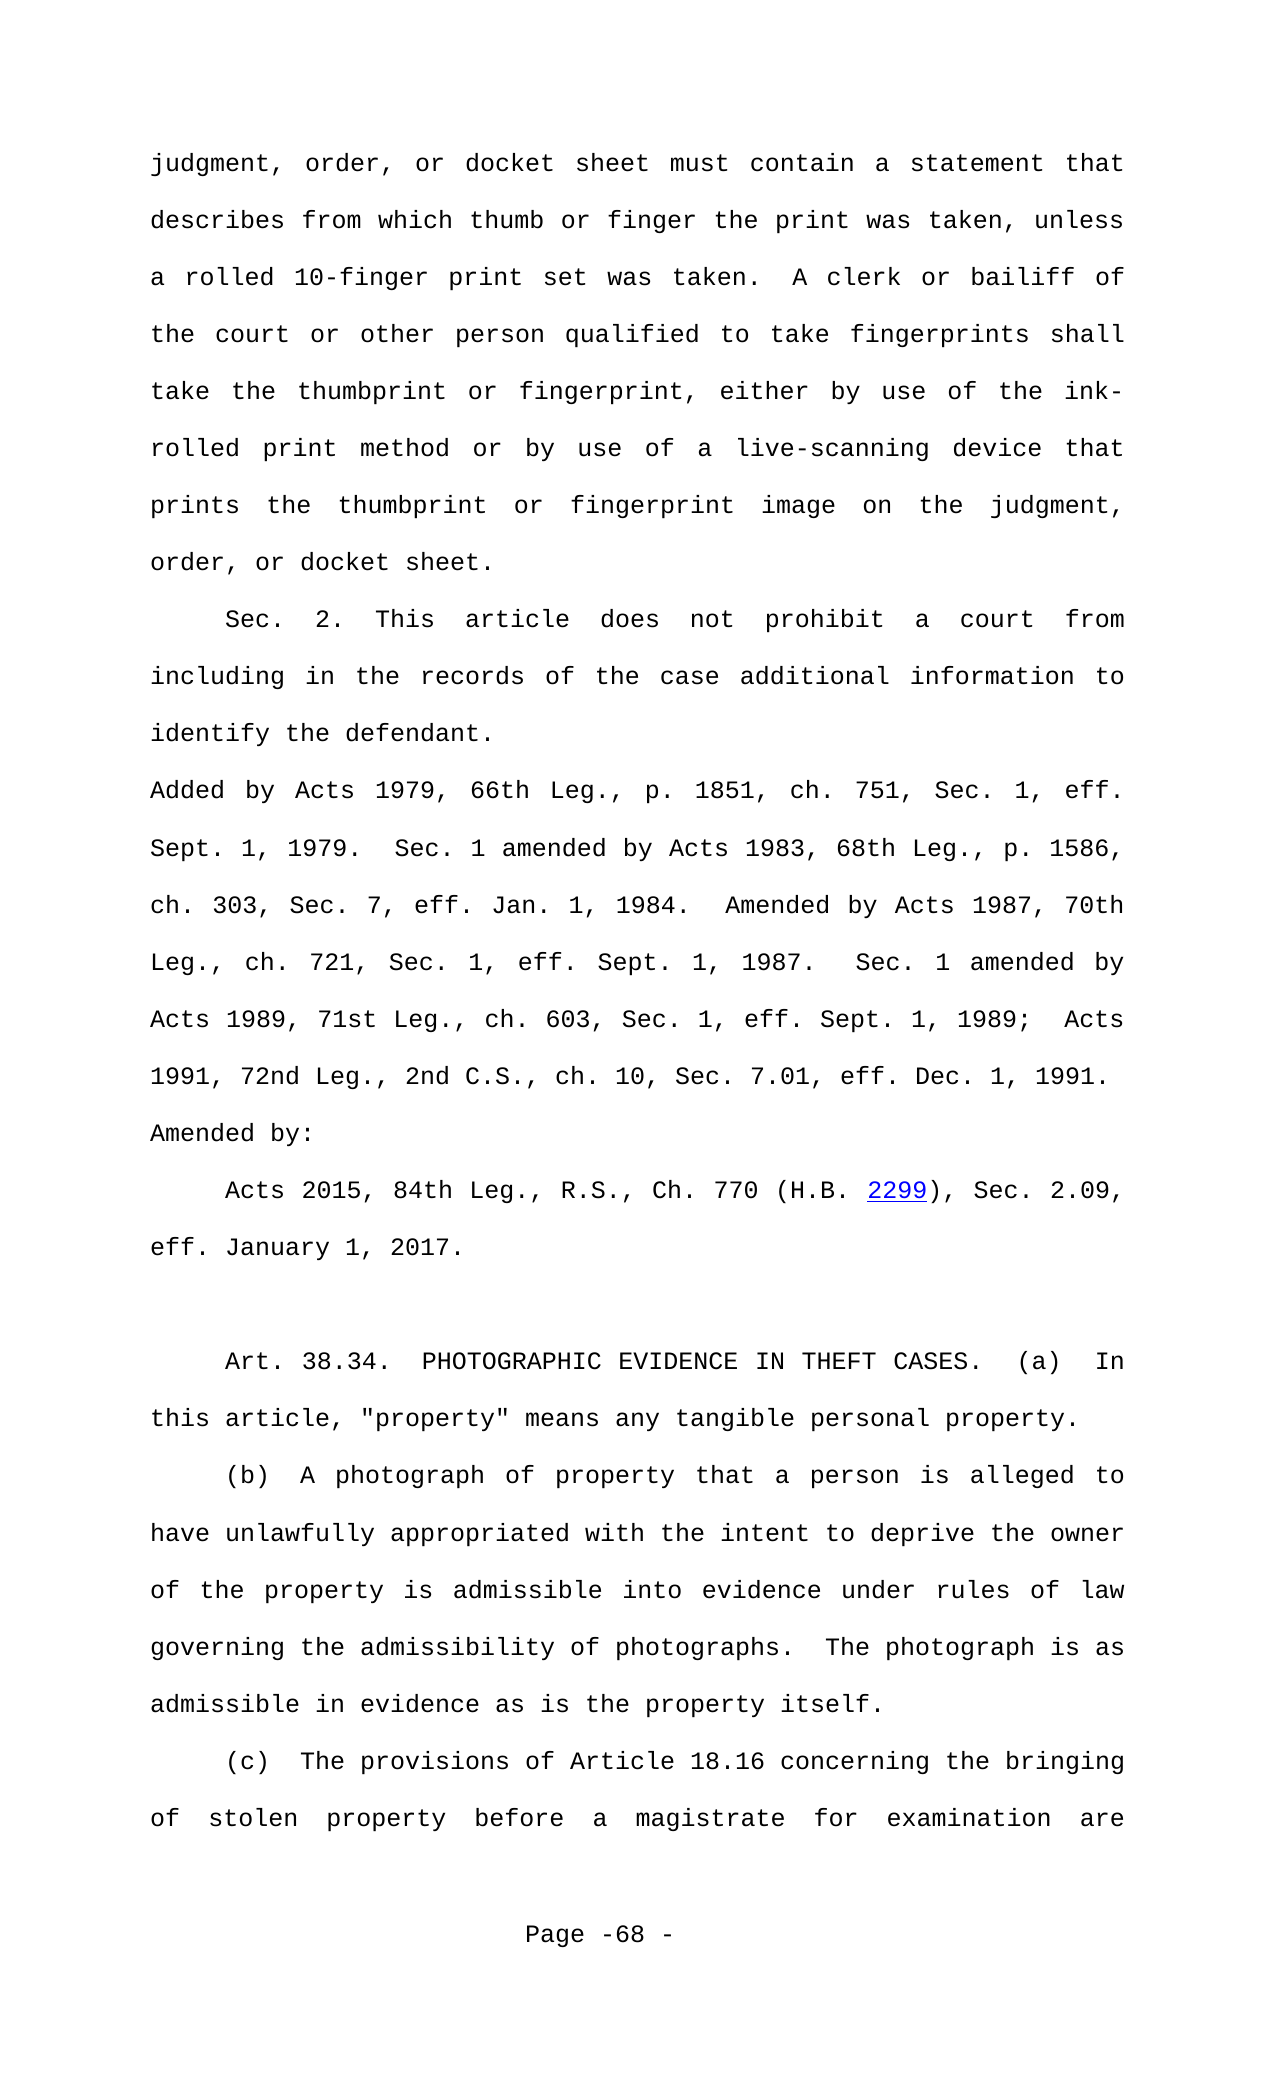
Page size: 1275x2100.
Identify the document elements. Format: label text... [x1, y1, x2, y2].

text Art. 38.34. PHOTOGRAPHIC EVIDENCE IN THEFT CASES. (a) In this article, "property" means any tangible personal property. [150, 1349, 1125, 1434]
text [150, 150, 1125, 578]
text Added by Acts 1979, 66th Leg., p. 1851, ch. 751, Sec. 1, eff. Sept. 1, 1979. Sec. 1 amended by Acts 1983, 68th Leg., p. 1586, ch. 303, Sec. 7, eff. Jan. 1, 1984. Amended by Acts 1987, 70th Leg., ch. 721, Sec. 1, eff. Sept. 1, 1987. Sec. 1 amended by Acts 1989, 71st Leg., ch. 603, Sec. 1, eff. Sept. 1, 1989; Acts 1991, 72nd Leg., 2nd C.S., ch. 10, Sec. 7.01, eff. Dec. 1, 1991. [150, 778, 1125, 1092]
text Amended by: [150, 1120, 1125, 1149]
text (b) A photograph of property that a person is alleged to have unlawfully appropriated with the intent to deprive the owner of the property is admissible into evidence under rules of law governing the admissibility of photographs. The photograph is as admissible in evidence as is the property itself. [150, 1463, 1125, 1720]
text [150, 1748, 1125, 1834]
text Sec. 2. This article does not prohibit a court from including in the records of the case additional information to identify the defendant. [150, 607, 1125, 749]
text Acts 2015, 84th Leg., R.S., Ch. 770 (H.B. 2299), Sec. 2.09, eff. January 1, 2017. [150, 1177, 1125, 1263]
